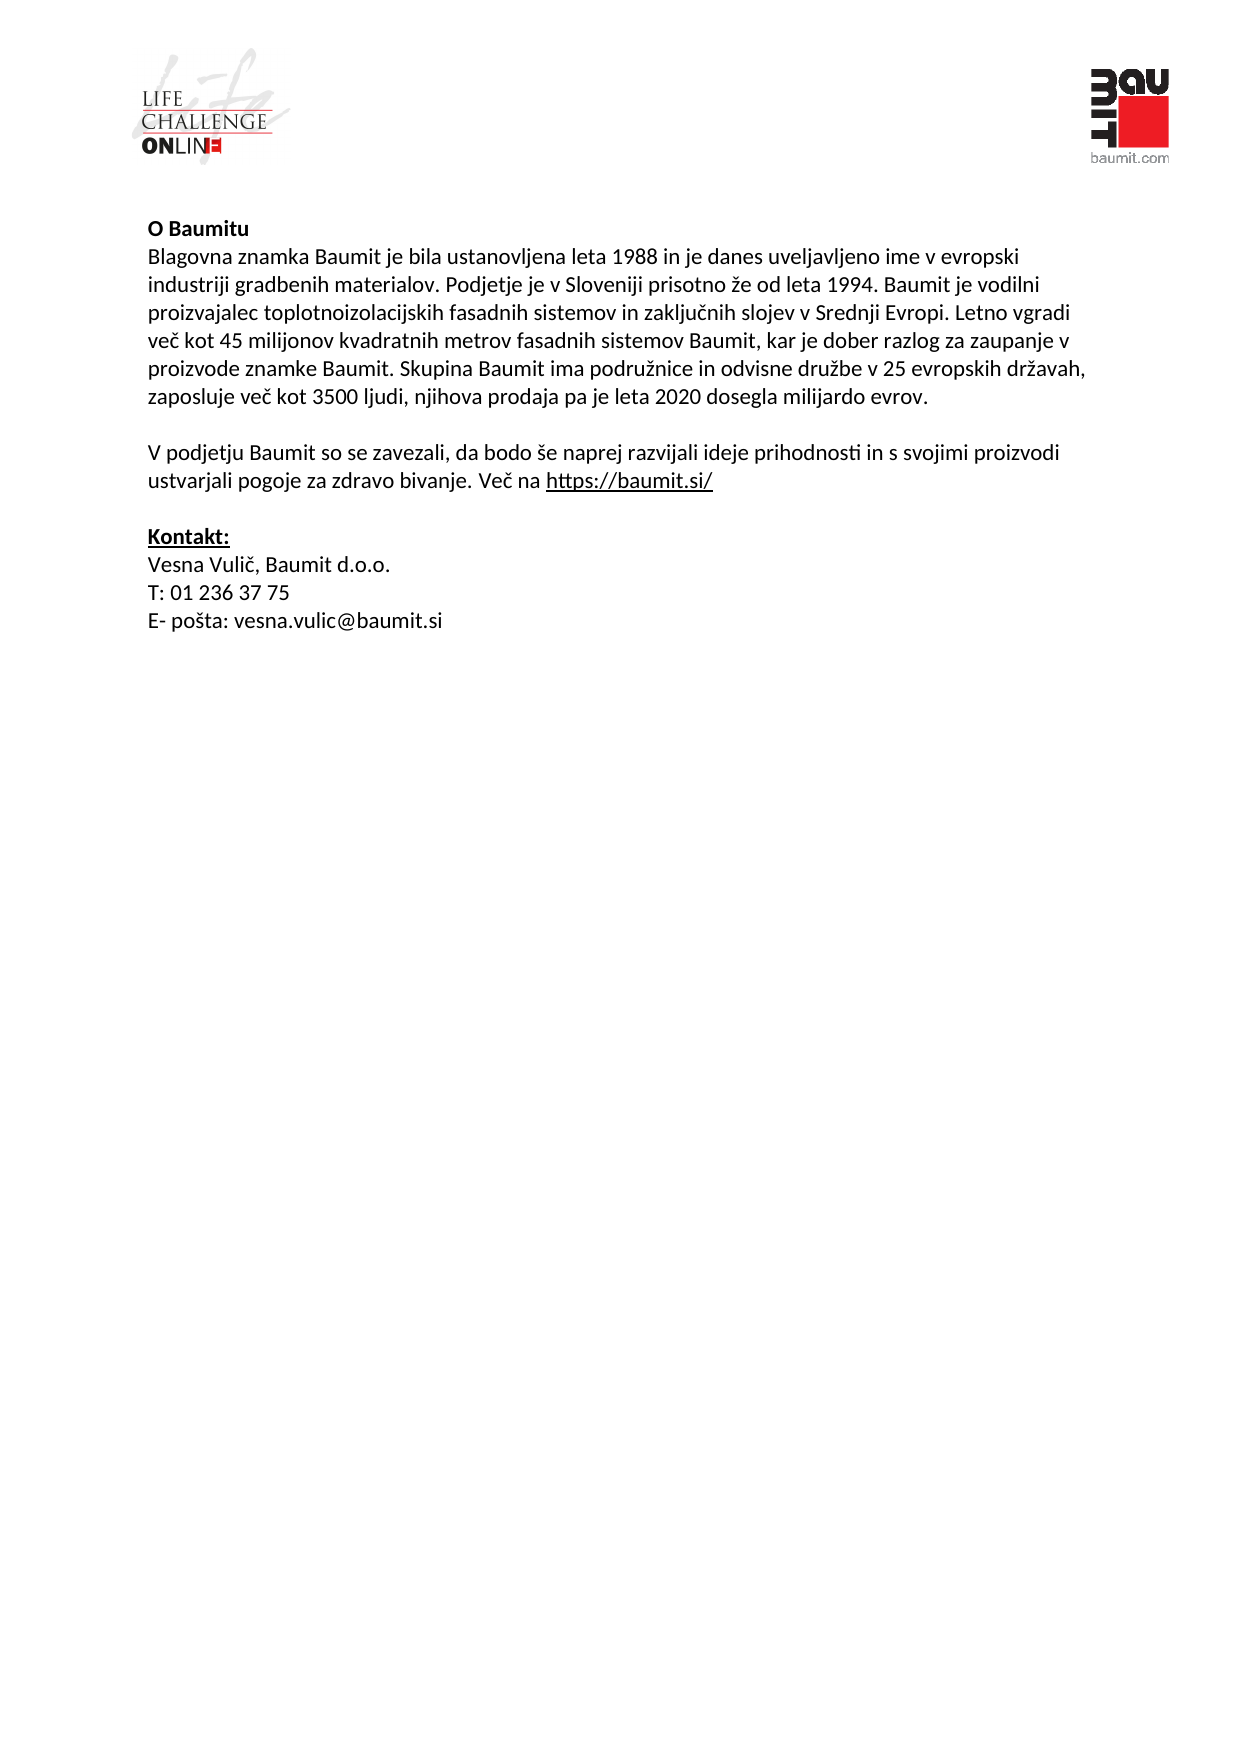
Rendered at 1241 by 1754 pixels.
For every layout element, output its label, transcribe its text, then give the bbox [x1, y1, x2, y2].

text V podjetju Baumit so se zavezali, da bodo še naprej razvijali ideje prihodnosti in s svojimi proizvodi ustvarjali pogoje za zdravo bivanje. Več na https://baumit.si/ [478, 438, 1092, 494]
text Kontakt: [148, 522, 1092, 550]
text E- pošta: vesna.vulic@baumit.si [148, 606, 1092, 634]
text O Baumitu [148, 214, 1092, 242]
picture [131, 48, 291, 165]
text T: 01 236 37 75 [148, 578, 1092, 606]
text Vesna Vulič, Baumit d.o.o. [148, 550, 1092, 578]
text Blagovna znamka Baumit je bila ustanovljena leta 1988 in je danes uveljavljeno ime v evropski industriji gradbenih materialov. Podjetje je v Sloveniji prisotno že od leta 1994. Baumit je vodilni proizvajalec toplotnoizolacijskih fasadnih sistemov in zaključnih slojev v Srednji Evropi. Letno vgradi več kot 45 milijonov kvadratnih metrov fasadnih sistemov Baumit, kar je dober razlog za zaupanje v proizvode znamke Baumit. Skupina Baumit ima podružnice in odvisne družbe v 25 evropskih državah, zaposluje več kot 3500 ljudi, njihova prodaja pa je leta 2020 dosegla milijardo evrov. [148, 242, 1092, 410]
picture [1091, 69, 1169, 163]
